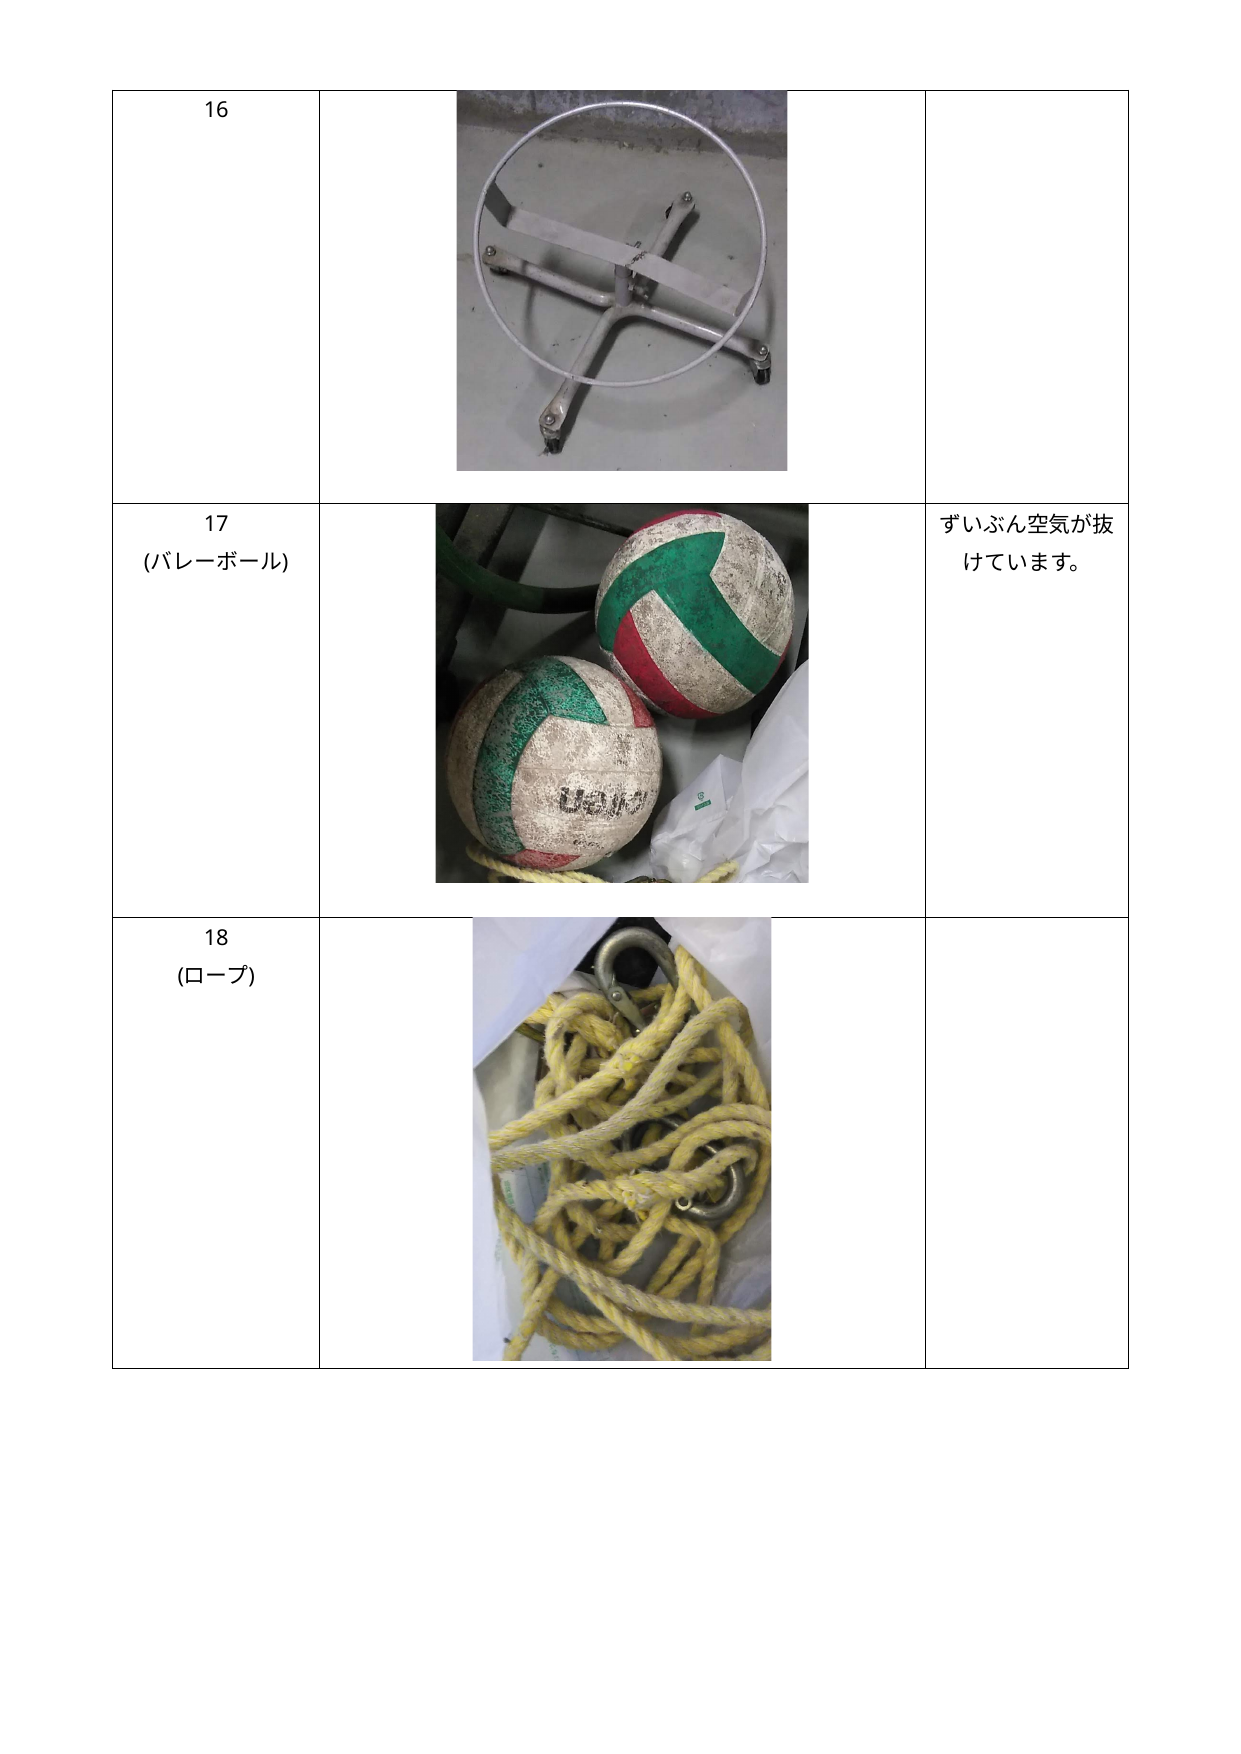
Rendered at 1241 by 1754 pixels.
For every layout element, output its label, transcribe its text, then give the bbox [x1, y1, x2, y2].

table_cell ずいぶん空気が抜けています。 [926, 504, 1128, 917]
picture [472, 917, 772, 1361]
table_cell [320, 504, 925, 917]
table_cell 17 (バレーボール) [113, 504, 319, 917]
table_cell [926, 918, 1128, 1368]
table_cell [320, 91, 925, 503]
table_cell 16 [113, 91, 319, 503]
table_cell [320, 918, 925, 1368]
table_cell [926, 91, 1128, 503]
table_cell 18 (ロープ) [113, 918, 319, 1368]
picture [435, 504, 809, 883]
picture [456, 90, 788, 471]
